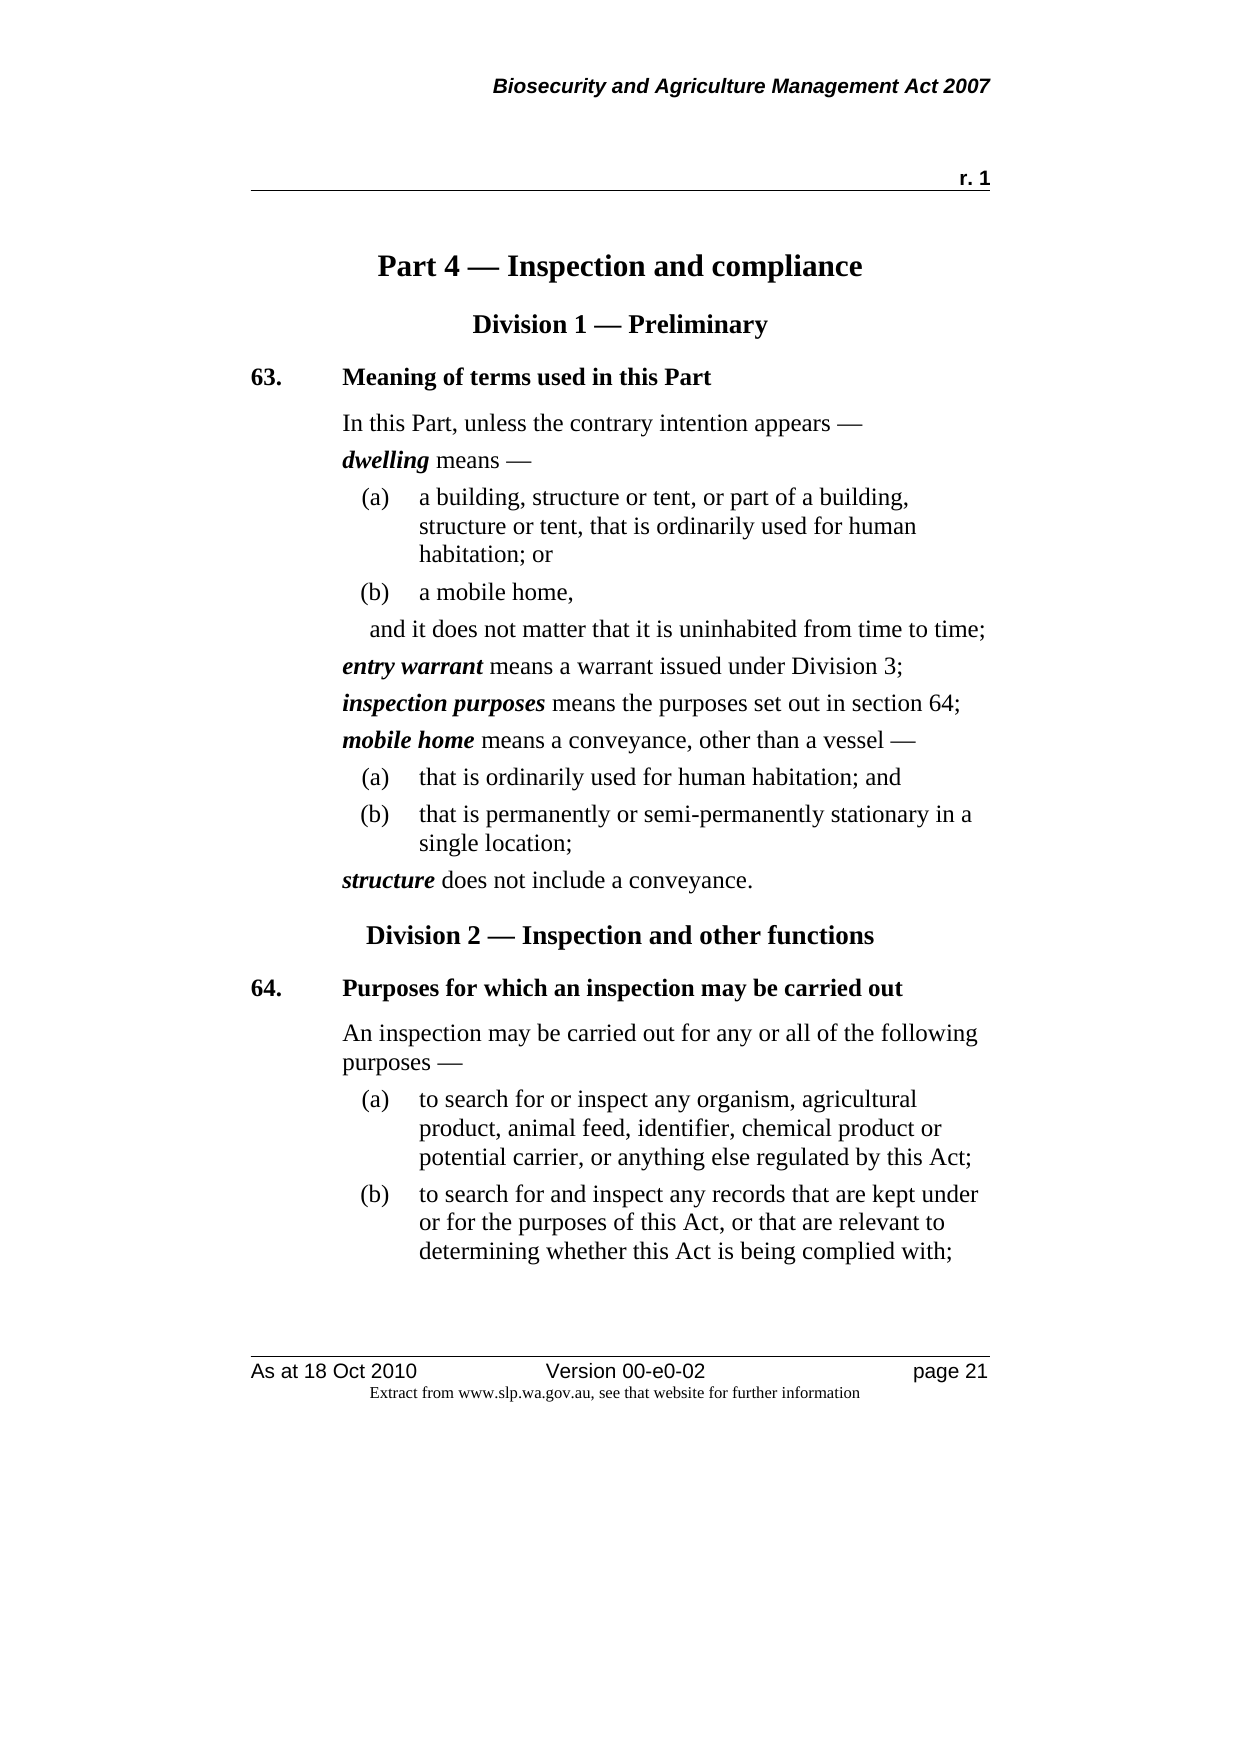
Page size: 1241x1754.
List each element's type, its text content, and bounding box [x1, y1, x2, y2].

subtitle Part 4 — Inspection and compliance [251, 247, 990, 283]
text structure does not include a conveyance. [251, 865, 990, 894]
text and it does not matter that it is uninhabited from time to time; [251, 614, 990, 642]
text mobile home means a conveyance, other than a vessel — [251, 725, 990, 754]
text dwelling means — [251, 445, 990, 474]
text (b) that is permanently or semi-permanently stationary in a single location; [251, 799, 990, 857]
subtitle 63. Meaning of terms used in this Part [251, 362, 990, 391]
text (b) a mobile home, [251, 577, 990, 605]
text (a) that is ordinarily used for human habitation; and [251, 762, 990, 791]
subtitle Division 1 — Preliminary [251, 308, 990, 339]
text An inspection may be carried out for any or all of the following purposes — [251, 1018, 990, 1076]
text In this Part, unless the contrary intention appears — [251, 408, 990, 437]
text entry warrant means a warrant issued under Division 3; [251, 651, 990, 679]
text (b) to search for and inspect any records that are kept under or for the purposes of this Act, or that are relevant to determining whether this Act is being complied with; [251, 1179, 990, 1265]
text inspection purposes means the purposes set out in section 64; [251, 688, 990, 717]
text (a) a building, structure or tent, or part of a building, structure or tent, that is ordinarily used for human habitation; or [251, 482, 990, 568]
subtitle Division 2 — Inspection and other functions [251, 919, 990, 950]
subtitle 64. Purposes for which an inspection may be carried out [251, 973, 990, 1002]
text (a) to search for or inspect any organism, agricultural product, animal feed, identifier, chemical product or potential carrier, or anything else regulated by this Act; [251, 1084, 990, 1170]
